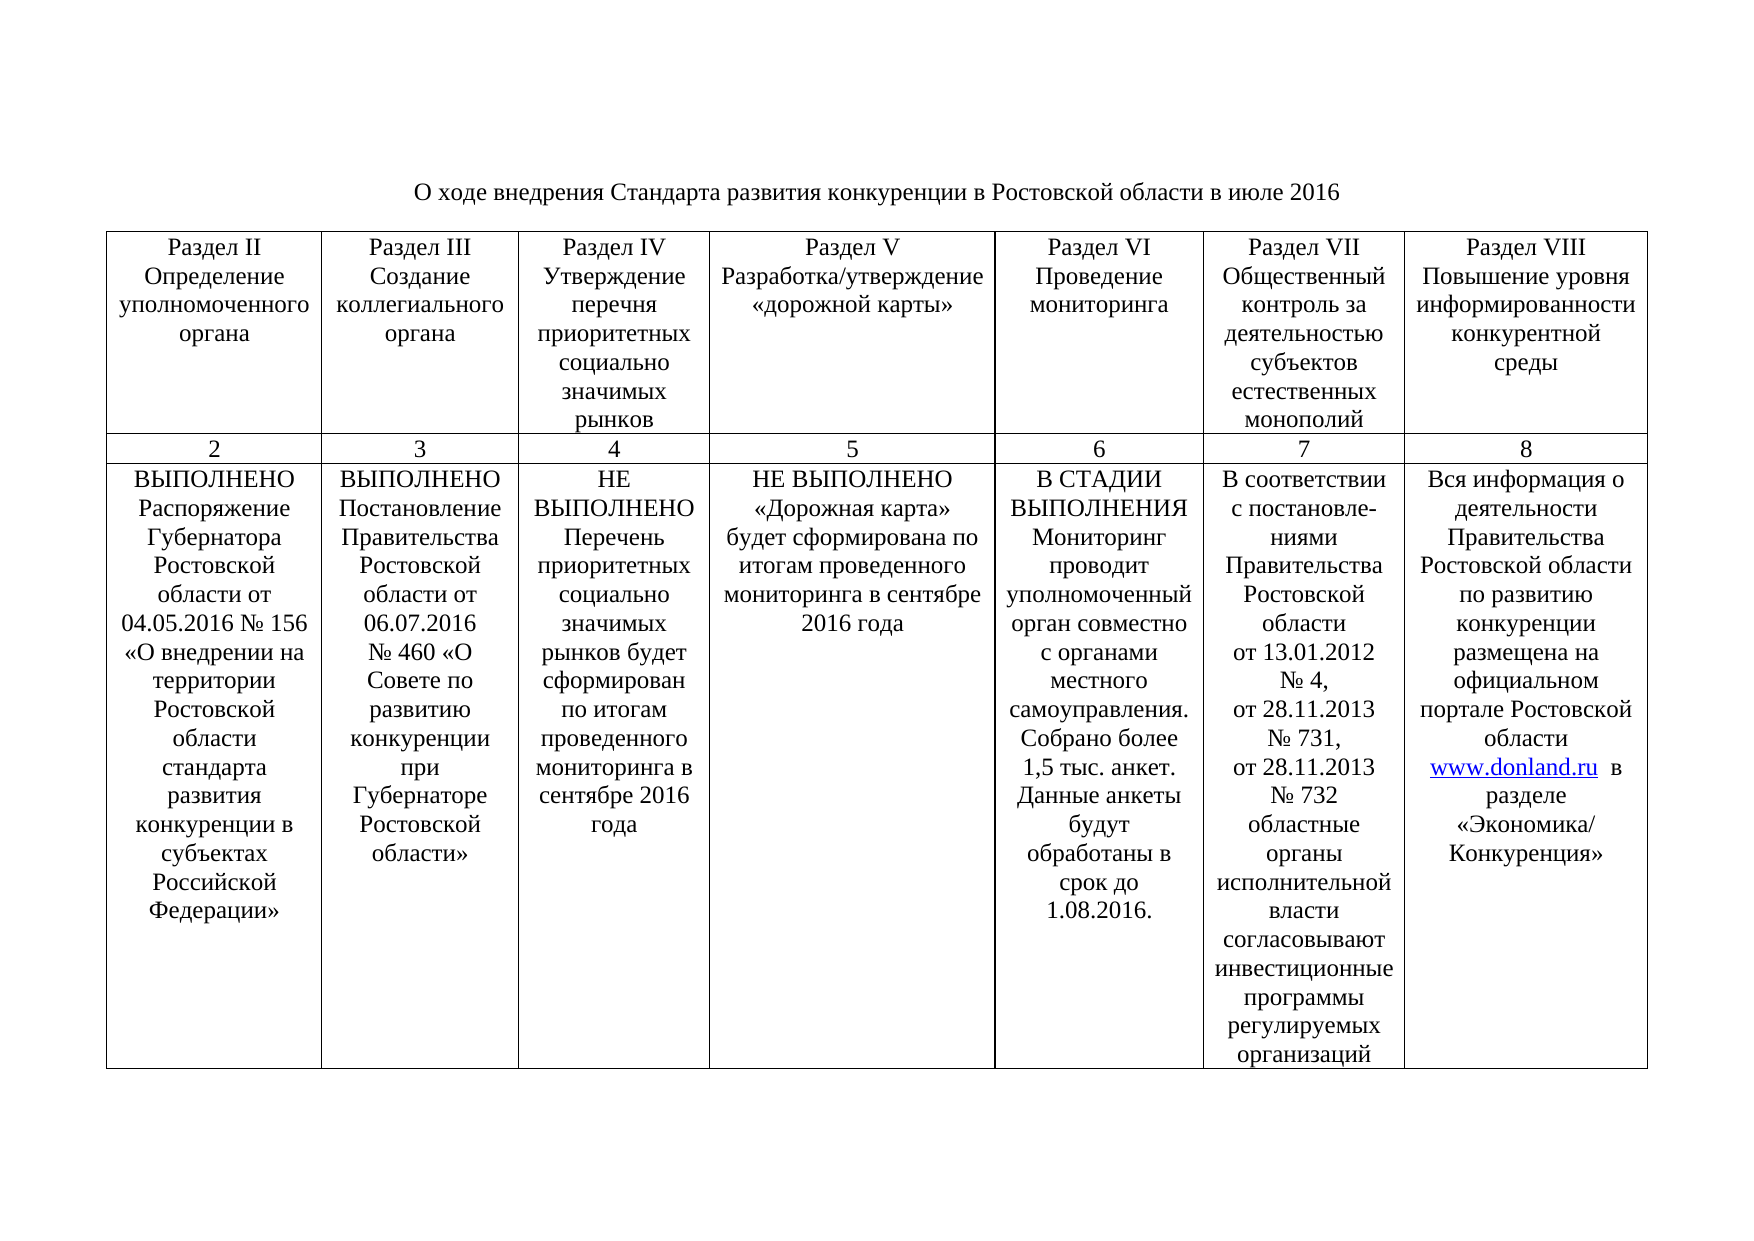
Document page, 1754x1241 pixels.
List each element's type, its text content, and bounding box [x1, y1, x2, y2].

table_header Раздел IV Утверждение перечня приоритетных социально значимых рынков [519, 232, 709, 433]
table_cell 2 [107, 434, 321, 463]
table_cell 4 [519, 434, 709, 463]
table_cell НЕ ВЫПОЛНЕНО «Дорожная карта» будет сформирована по итогам проведенного мониторинга в сентябре 2016 года [710, 464, 994, 1068]
table_cell В СТАДИИ ВЫПОЛНЕНИЯ Мониторинг проводит уполномоченный орган совместно с органами местного самоуправления. Собрано более 1,5 тыс. анкет. Данные анкеты будут обработаны в срок до 1.08.2016. [996, 464, 1203, 1068]
table_cell ВЫПОЛНЕНО Распоряжение Губернатора Ростовской области от 04.05.2016 № 156 «О внедрении на территории Ростовской области стандарта развития конкуренции в субъектах Российской Федерации» [107, 464, 321, 1068]
table_cell НЕ ВЫПОЛНЕНО Перечень приоритетных социально значимых рынков будет сформирован по итогам проведенного мониторинга в сентябре 2016 года [519, 464, 709, 1068]
table_cell ВЫПОЛНЕНО Постановление Правительства Ростовской области от 06.07.2016 № 460 «О Совете по развитию конкуренции при Губернаторе Ростовской области» [322, 464, 518, 1068]
table_cell 6 [996, 434, 1203, 463]
table_header Раздел VI Проведение мониторинга [996, 232, 1203, 433]
table_header Раздел VIII Повышение уровня информированности конкурентной среды [1405, 232, 1647, 433]
table_cell В соответствии с постановле-ниями Правительства Ростовской области от 13.01.2012 № 4, от 28.11.2013 № 731, от 28.11.2013 № 732 областные органы исполнительной власти согласовывают инвестиционные программы регулируемых организаций [1204, 464, 1404, 1068]
table_header Раздел V Разработка/утверждение «дорожной карты» [710, 232, 994, 433]
table_header Раздел VII Общественный контроль за деятельностью субъектов естественных монополий [1204, 232, 1404, 433]
table_cell 8 [1405, 434, 1647, 463]
text О ходе внедрения Стандарта развития конкуренции в Ростовской области в июле 2016 [118, 177, 1636, 206]
table_cell 5 [710, 434, 994, 463]
table_cell Вся информация о деятельности Правительства Ростовской области по развитию конкуренции размещена на официальном портале Ростовской области www.donland.ru в разделе «Экономика/ Конкуренция» [1405, 464, 1647, 1068]
table_header Раздел III Создание коллегиального органа [322, 232, 518, 433]
table_cell 3 [322, 434, 518, 463]
table_header Раздел II Определение уполномоченного органа [107, 232, 321, 433]
table_cell 7 [1204, 434, 1404, 463]
